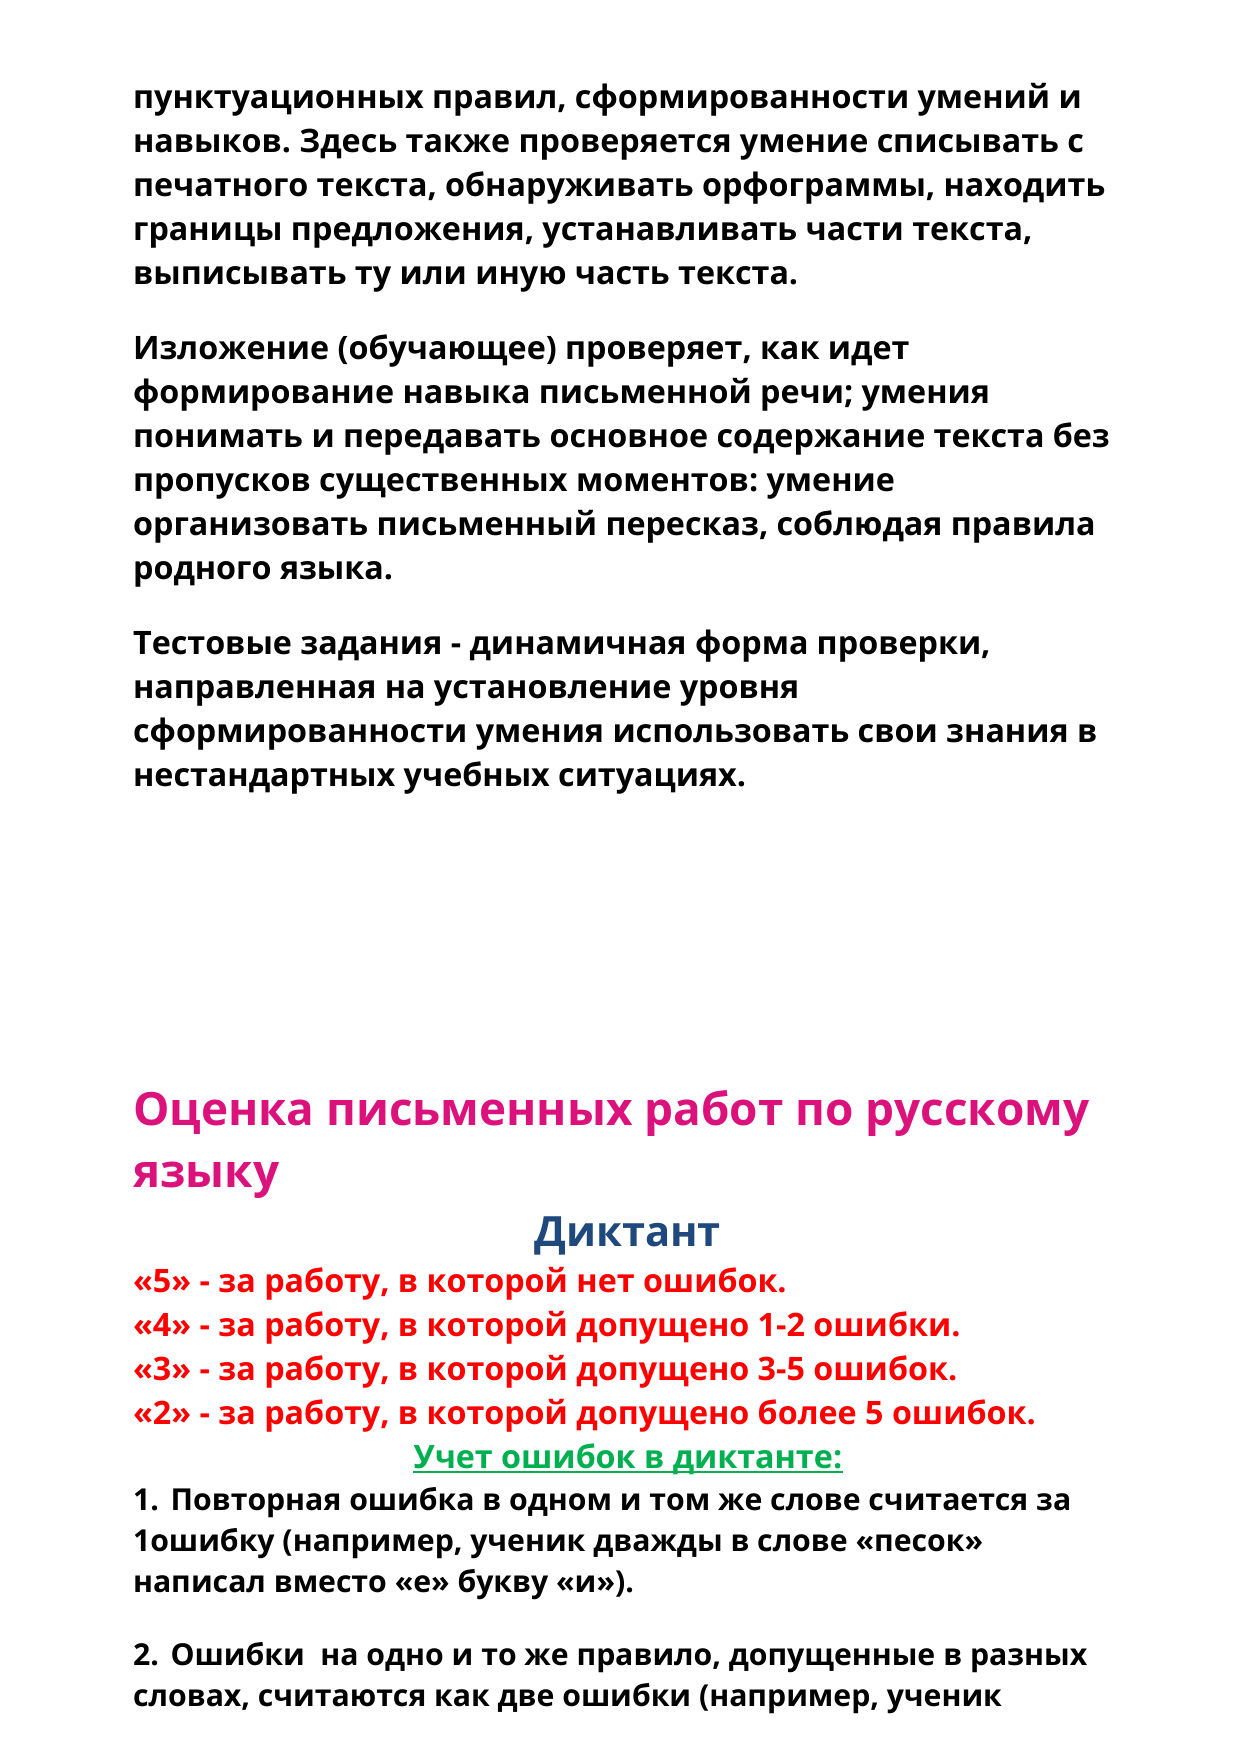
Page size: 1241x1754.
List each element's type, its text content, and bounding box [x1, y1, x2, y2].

text «5» - за работу, в которой нет ошибок. [133, 1258, 1122, 1302]
text «2» - за работу, в которой допущено более 5 ошибок. [133, 1390, 1122, 1434]
text Учет ошибок в диктанте: [133, 1434, 1122, 1478]
text Оценка письменных работ по русскому языку [133, 1077, 1122, 1201]
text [133, 74, 1122, 294]
text Тестовые задания - динамичная форма проверки, направленная на установление уровня сформированности умения использовать свои знания в нестандартных учебных ситуациях. [133, 620, 1122, 796]
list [133, 1633, 1122, 1715]
text Изложение (обучающее) проверяет, как идет формирование навыка письменной речи; умения понимать и передавать основное содержание текста без пропусков существенных моментов: умение организовать письменный пересказ, соблюдая правила родного языка. [133, 325, 1122, 589]
text «3» - за работу, в которой допущено 3-5 ошибок. [133, 1346, 1122, 1390]
text «4» - за работу, в которой допущено 1-2 ошибки. [133, 1302, 1122, 1346]
list Повторная ошибка в одном и том же слове считается за 1ошибку (например, ученик дважды в слове «песок» написал вместо «е» букву «и»). [133, 1478, 1122, 1601]
text Диктант [133, 1201, 1122, 1258]
